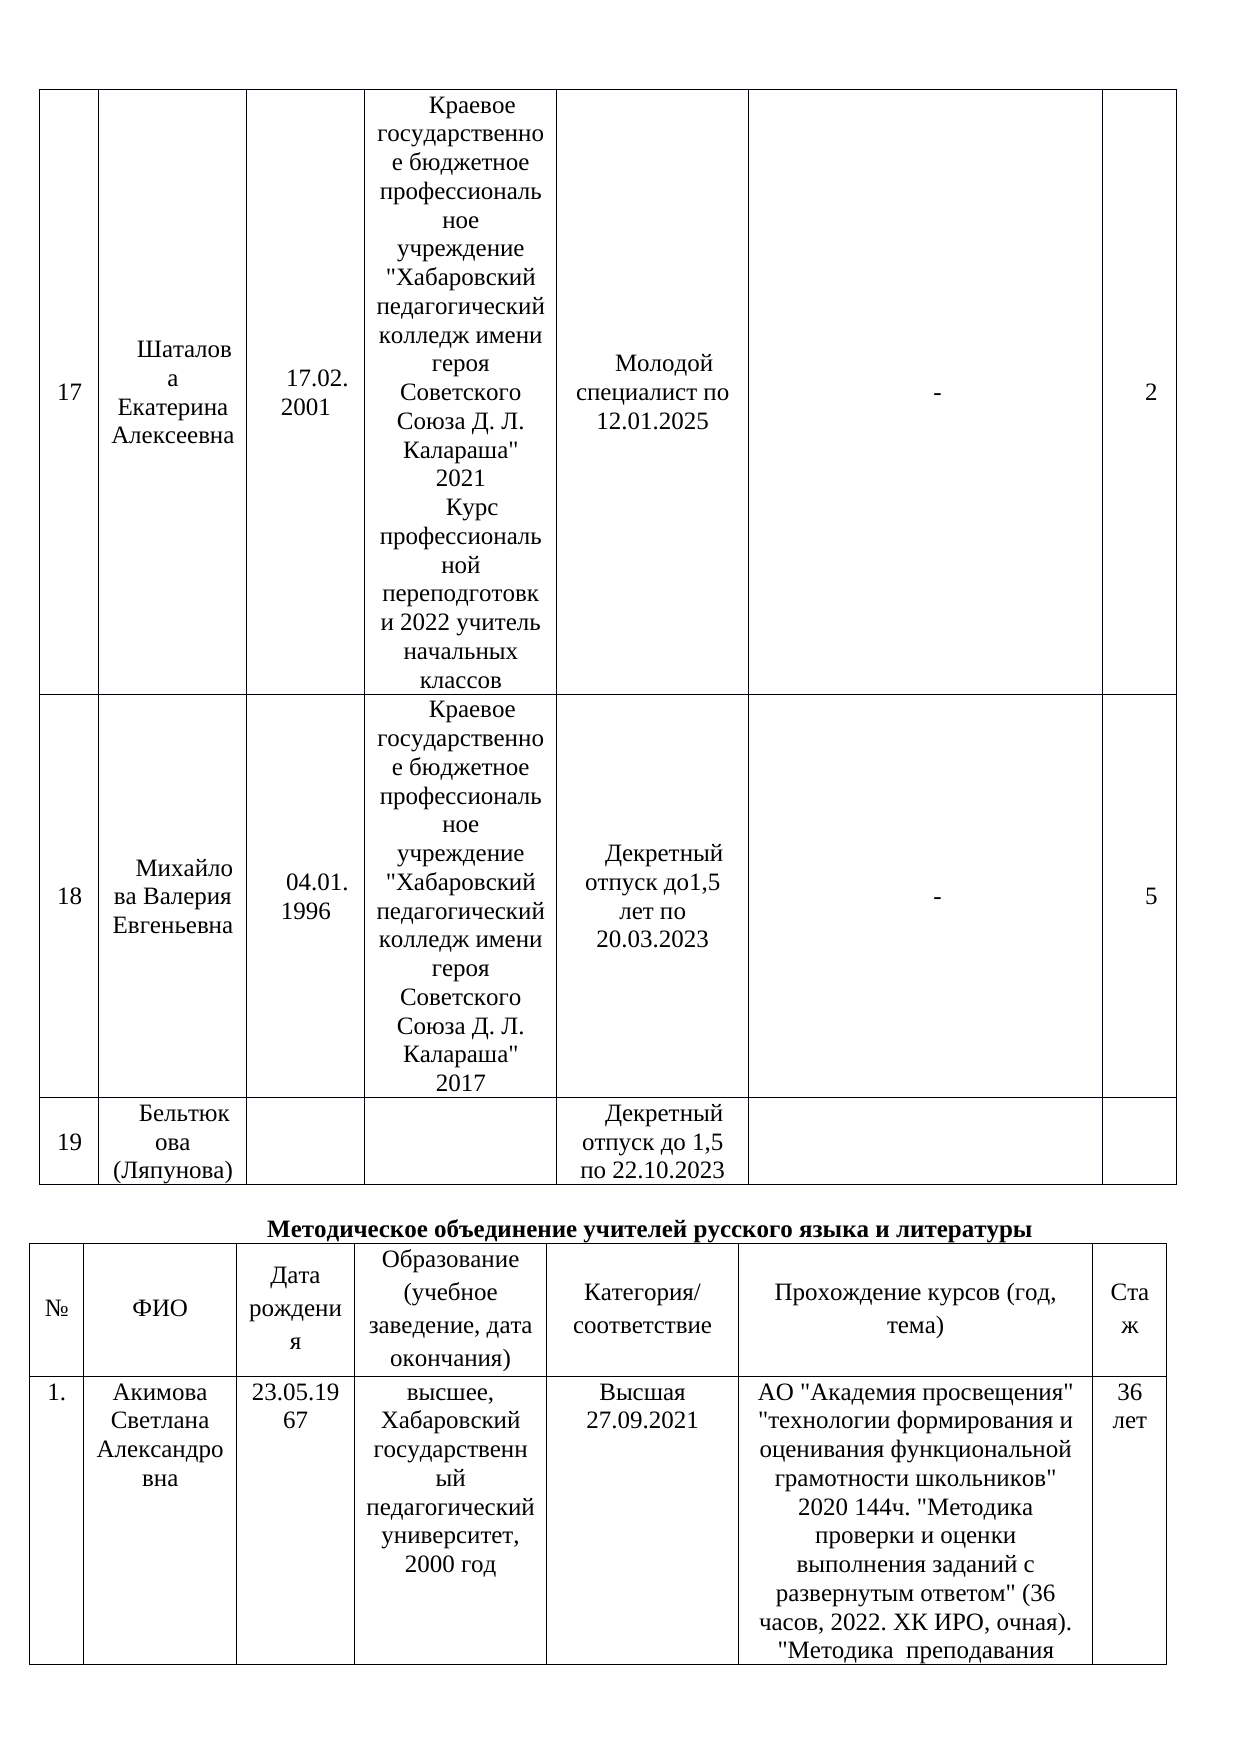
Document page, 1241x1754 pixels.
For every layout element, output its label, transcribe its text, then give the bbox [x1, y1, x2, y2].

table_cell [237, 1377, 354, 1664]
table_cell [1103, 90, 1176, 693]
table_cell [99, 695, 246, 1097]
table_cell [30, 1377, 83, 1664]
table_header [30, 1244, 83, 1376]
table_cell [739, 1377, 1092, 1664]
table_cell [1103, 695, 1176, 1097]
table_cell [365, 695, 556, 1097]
text Методическое объединение учителей русского языка и литературы [148, 1214, 1152, 1243]
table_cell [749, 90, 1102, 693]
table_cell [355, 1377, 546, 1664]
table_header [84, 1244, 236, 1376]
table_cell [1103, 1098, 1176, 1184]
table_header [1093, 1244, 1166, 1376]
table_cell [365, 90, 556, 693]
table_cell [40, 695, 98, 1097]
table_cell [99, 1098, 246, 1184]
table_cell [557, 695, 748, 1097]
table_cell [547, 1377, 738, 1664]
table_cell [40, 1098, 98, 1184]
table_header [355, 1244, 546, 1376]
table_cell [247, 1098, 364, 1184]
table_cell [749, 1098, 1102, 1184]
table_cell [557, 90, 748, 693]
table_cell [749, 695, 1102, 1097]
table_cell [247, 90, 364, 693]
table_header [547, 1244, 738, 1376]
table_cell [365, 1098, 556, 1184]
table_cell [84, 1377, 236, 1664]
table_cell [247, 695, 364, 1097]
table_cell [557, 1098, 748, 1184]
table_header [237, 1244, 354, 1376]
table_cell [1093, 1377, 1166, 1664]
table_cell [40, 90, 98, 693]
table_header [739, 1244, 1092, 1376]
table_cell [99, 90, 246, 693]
